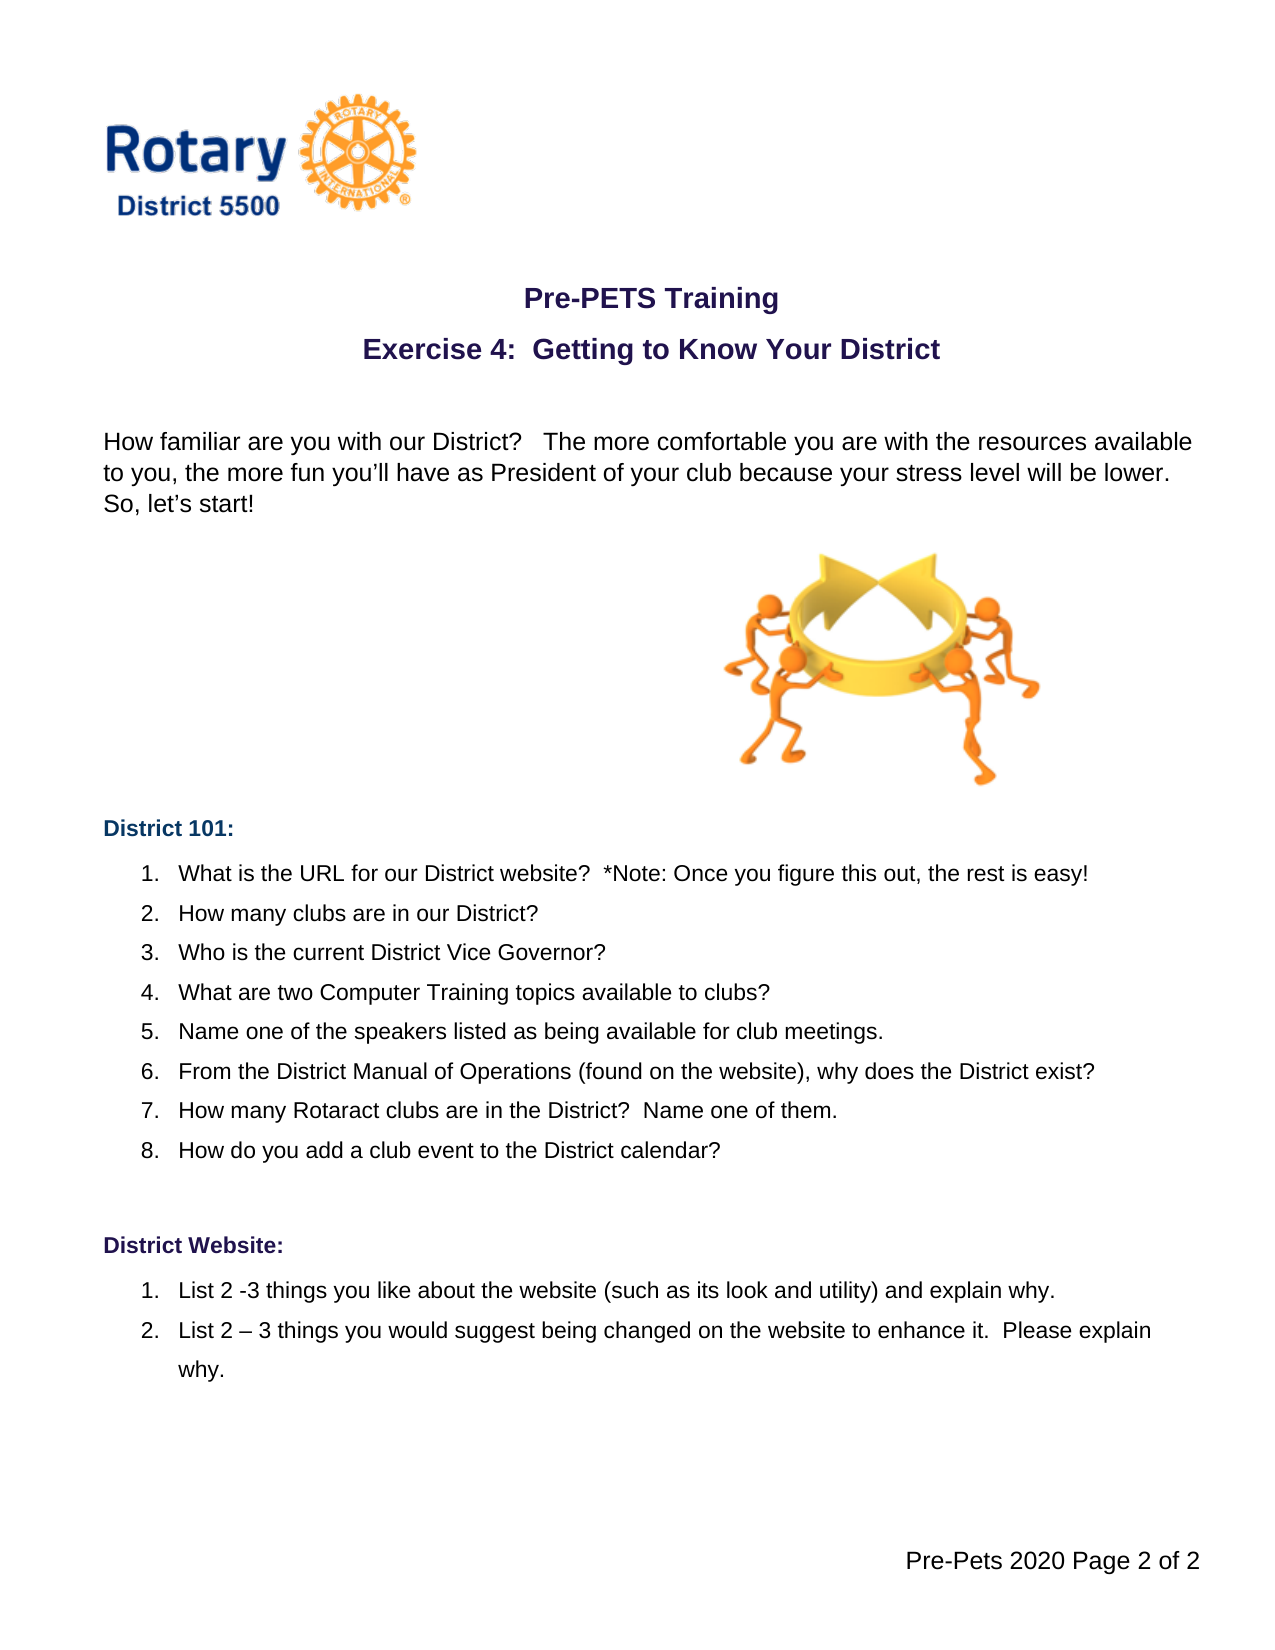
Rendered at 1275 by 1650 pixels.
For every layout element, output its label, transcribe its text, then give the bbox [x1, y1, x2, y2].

text Pre-PETS Training [103, 281, 1200, 315]
list Name one of the speakers listed as being available for club meetings. [141, 1018, 1200, 1044]
list How many clubs are in our District? [141, 900, 1200, 926]
text How familiar are you with our District? The more comfortable you are with the resources available to you, the more fun you’ll have as President of your club because your stress level will be lower. So, let’s start! [103, 427, 1200, 518]
list Who is the current District Vice Governor? [141, 939, 1200, 966]
picture [103, 91, 426, 223]
list What is the URL for our District website? *Note: Once you figure this out, the rest is easy! [141, 860, 1200, 887]
text District 101: [103, 815, 1200, 842]
text District Website: [103, 1232, 1200, 1259]
list From the District Manual of Operations (found on the website), why does the District exist? [141, 1058, 1200, 1084]
picture [721, 502, 1044, 824]
list What are two Computer Training topics available to clubs? [141, 979, 1200, 1005]
list How do you add a club event to the District calendar? [141, 1137, 1200, 1163]
list List 2 – 3 things you would suggest being changed on the website to enhance it. Please explain why. [141, 1317, 1200, 1383]
list List 2 -3 things you like about the website (such as its look and utility) and explain why. [141, 1277, 1200, 1304]
list How many Rotaract clubs are in the District? Name one of them. [141, 1097, 1200, 1123]
text Exercise 4: Getting to Know Your District [103, 332, 1200, 365]
